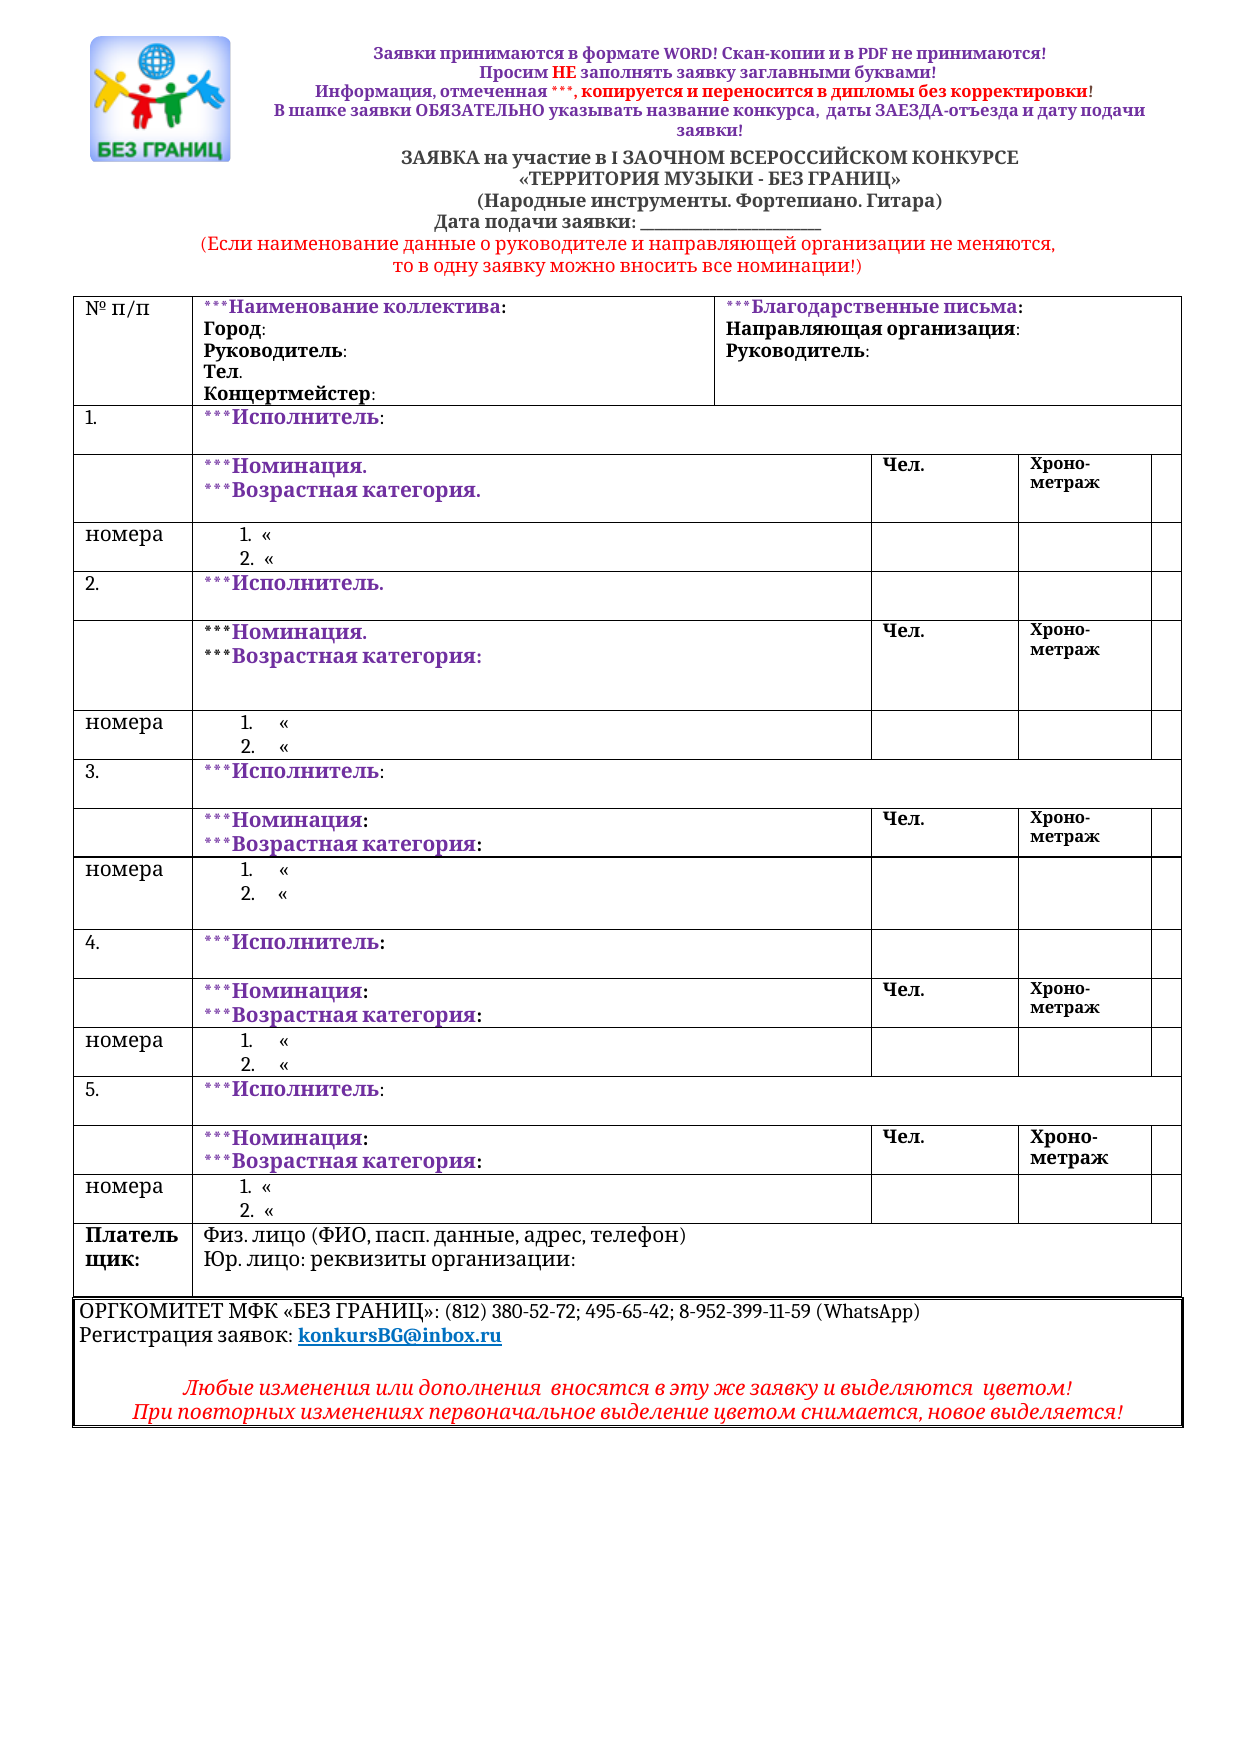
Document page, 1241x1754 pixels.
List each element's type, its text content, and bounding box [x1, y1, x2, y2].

table_cell ***Исполнитель: [193, 1077, 1181, 1125]
table_cell [1152, 1126, 1181, 1174]
table_cell 1. « 2. « [193, 523, 871, 571]
table_header № п/п [74, 297, 192, 405]
table_cell ***Номинация: ***Возрастная категория: [193, 979, 871, 1027]
table_cell [1019, 572, 1151, 620]
table_cell ***Номинация: ***Возрастная категория: [193, 1126, 871, 1174]
table_cell [1152, 711, 1181, 758]
table_cell номера [74, 858, 192, 929]
table_cell [1152, 1028, 1181, 1076]
table_cell [1019, 930, 1151, 978]
table_cell [872, 1028, 1018, 1076]
table_cell [1019, 1028, 1151, 1076]
table_cell 2. [74, 572, 192, 620]
text то в одну заявку можно вносить все номинации!) [89, 255, 1167, 277]
table_cell [872, 711, 1018, 758]
table_cell Хроно- метраж [1019, 979, 1151, 1027]
text ЗАЯВКА на участие в I ЗАОЧНОМ ВСЕРОССИЙСКОМ КОНКУРСЕ [89, 147, 1167, 169]
table_cell [1152, 455, 1181, 522]
table_cell номера [74, 1028, 192, 1076]
table_cell [872, 930, 1018, 978]
table_cell ***Номинация. ***Возрастная категория. [193, 455, 871, 522]
table_cell ***Исполнитель: [193, 406, 1181, 454]
table_cell [872, 1175, 1018, 1223]
table_cell номера [74, 711, 192, 758]
picture [90, 36, 232, 165]
table_cell ***Исполнитель: [193, 760, 1181, 807]
table_cell « 2. « [193, 858, 871, 929]
table_cell 3. [74, 760, 192, 807]
table_cell [1019, 858, 1151, 929]
table_cell ***Номинация. ***Возрастная категория: [193, 621, 871, 709]
table_cell « « [193, 1028, 871, 1076]
table_cell Хроно- метраж [1019, 1126, 1151, 1174]
table_cell Плательщик: [74, 1224, 192, 1296]
table_cell ***Исполнитель: [193, 930, 871, 978]
table_cell [1152, 1175, 1181, 1223]
table_cell [74, 1126, 192, 1174]
table_cell 4. [74, 930, 192, 978]
text Заявки принимаются в формате WORD! Скан-копии и в PDF не принимаются! [232, 44, 1167, 63]
text Просим НЕ заполнять заявку заглавными буквами! Информация, отмеченная ***, копируется и переносится в дипломы без корректировки! В шапке заявки ОБЯЗАТЕЛЬНО указывать название конкурса, даты ЗАЕЗДА-отъезда и дату подачи заявки! [232, 63, 1167, 140]
table_header ***Наименование коллектива: Город: Руководитель: Тел. Концертмейстер: [193, 297, 714, 405]
table_cell [1152, 858, 1181, 929]
table_cell Чел. [872, 809, 1018, 856]
table_header ***Благодарственные письма: Направляющая организация: Руководитель: [715, 297, 1181, 405]
table_cell [1019, 711, 1151, 758]
table_cell [872, 858, 1018, 929]
table_cell [872, 572, 1018, 620]
table_cell Хроно- метраж [1019, 455, 1151, 522]
table_cell [1152, 809, 1181, 856]
table_cell [872, 523, 1018, 571]
table_cell Чел. [872, 455, 1018, 522]
table_cell [1152, 523, 1181, 571]
text Дата подачи заявки: __________________________ [89, 212, 1167, 234]
table_cell « « [193, 711, 871, 758]
text «ТЕРРИТОРИЯ МУЗЫКИ - БЕЗ ГРАНИЦ» [89, 169, 1167, 191]
table_cell Чел. [872, 621, 1018, 709]
table_cell номера [74, 523, 192, 571]
table_cell 1. [74, 406, 192, 454]
table_cell [74, 455, 192, 522]
table_header ОРГКОМИТЕТ МФК «БЕЗ ГРАНИЦ»: (812) 380-52-72; 495-65-42; 8-952-399-11-59 (WhatsApp) Регистрация заявок: konkursBG@inbox.ru Любые изменения или дополнения вносятся в эту же заявку и выделяются цветом! При повторных изменениях первоначальное выделение цветом снимается, новое выделяется! [75, 1300, 1181, 1425]
table_cell [1152, 572, 1181, 620]
table_cell [74, 979, 192, 1027]
table_cell Хроно- метраж [1019, 809, 1151, 856]
table_cell [74, 621, 192, 709]
table_cell ***Исполнитель. [193, 572, 871, 620]
table_cell номера [74, 1175, 192, 1223]
table_cell [1152, 979, 1181, 1027]
table_cell ***Номинация: ***Возрастная категория: [193, 809, 871, 856]
table_cell Хроно- метраж [1019, 621, 1151, 709]
table_cell Чел. [872, 979, 1018, 1027]
table_cell [1019, 523, 1151, 571]
table_cell [1152, 930, 1181, 978]
table_cell Чел. [872, 1126, 1018, 1174]
table_cell Физ. лицо (ФИО, пасп. данные, адрес, телефон) Юр. лицо: реквизиты организации: [193, 1224, 1181, 1296]
table_cell 5. [74, 1077, 192, 1125]
table_cell [1019, 1175, 1151, 1223]
table_cell 1. « 2. « [193, 1175, 871, 1223]
table_cell [74, 809, 192, 856]
table_cell [1152, 621, 1181, 709]
text (Народные инструменты. Фортепиано. Гитара) [89, 191, 1167, 212]
text (Если наименование данные о руководителе и направляющей организации не меняются, [89, 234, 1167, 255]
